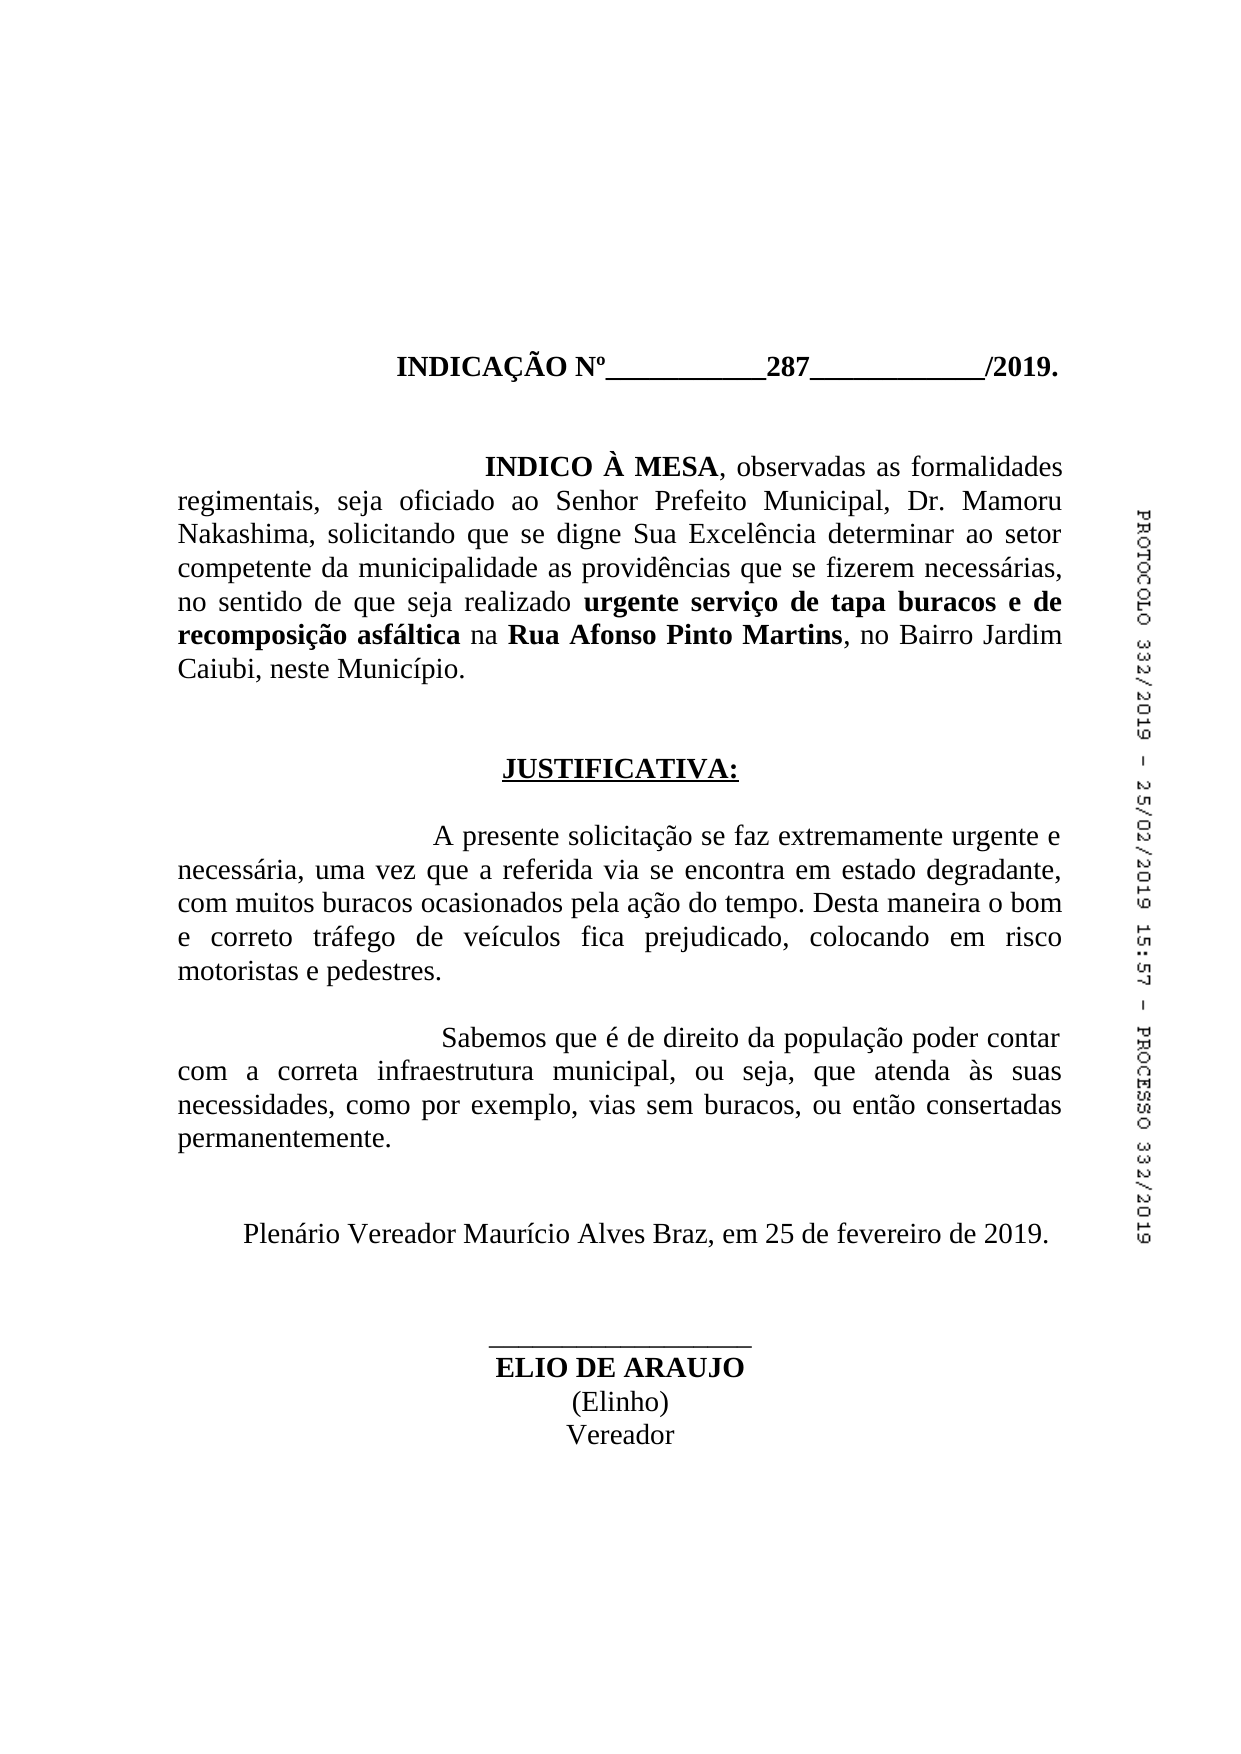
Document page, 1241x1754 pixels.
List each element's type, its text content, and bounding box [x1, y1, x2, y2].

text Plenário Vereador Maurício Alves Braz, em 25 de fevereiro de 2019. [177, 1216, 1063, 1250]
text INDICO À MESA, observadas as formalidades regimentais, seja oficiado ao Senhor Prefeito Municipal, Dr. Mamoru Nakashima, solicitando que se digne Sua Excelência determinar ao setor competente da municipalidade as providências que se fizerem necessárias, no sentido de que seja realizado urgente serviço de tapa buracos e de recomposição asfáltica na Rua Afonso Pinto Martins, no Bairro Jardim Caiubi, neste Município. [177, 449, 1063, 684]
picture [1109, 506, 1173, 1248]
text Vereador [177, 1417, 1063, 1451]
text JUSTIFICATIVA: [177, 751, 1063, 785]
text INDICAÇÃO Nº___________287____________/2019. [177, 349, 1063, 382]
text Sabemos que é de direito da população poder contar com a correta infraestrutura municipal, ou seja, que atenda às suas necessidades, como por exemplo, vias sem buracos, ou então consertadas permanentemente. [177, 1020, 1063, 1154]
text A presente solicitação se faz extremamente urgente e necessária, uma vez que a referida via se encontra em estado degradante, com muitos buracos ocasionados pela ação do tempo. Desta maneira o bom e correto tráfego de veículos fica prejudicado, colocando em risco motoristas e pedestres. [177, 818, 1063, 986]
text ELIO DE ARAUJO [177, 1350, 1063, 1384]
text (Elinho) [177, 1384, 1063, 1417]
text __________________ [177, 1317, 1063, 1350]
